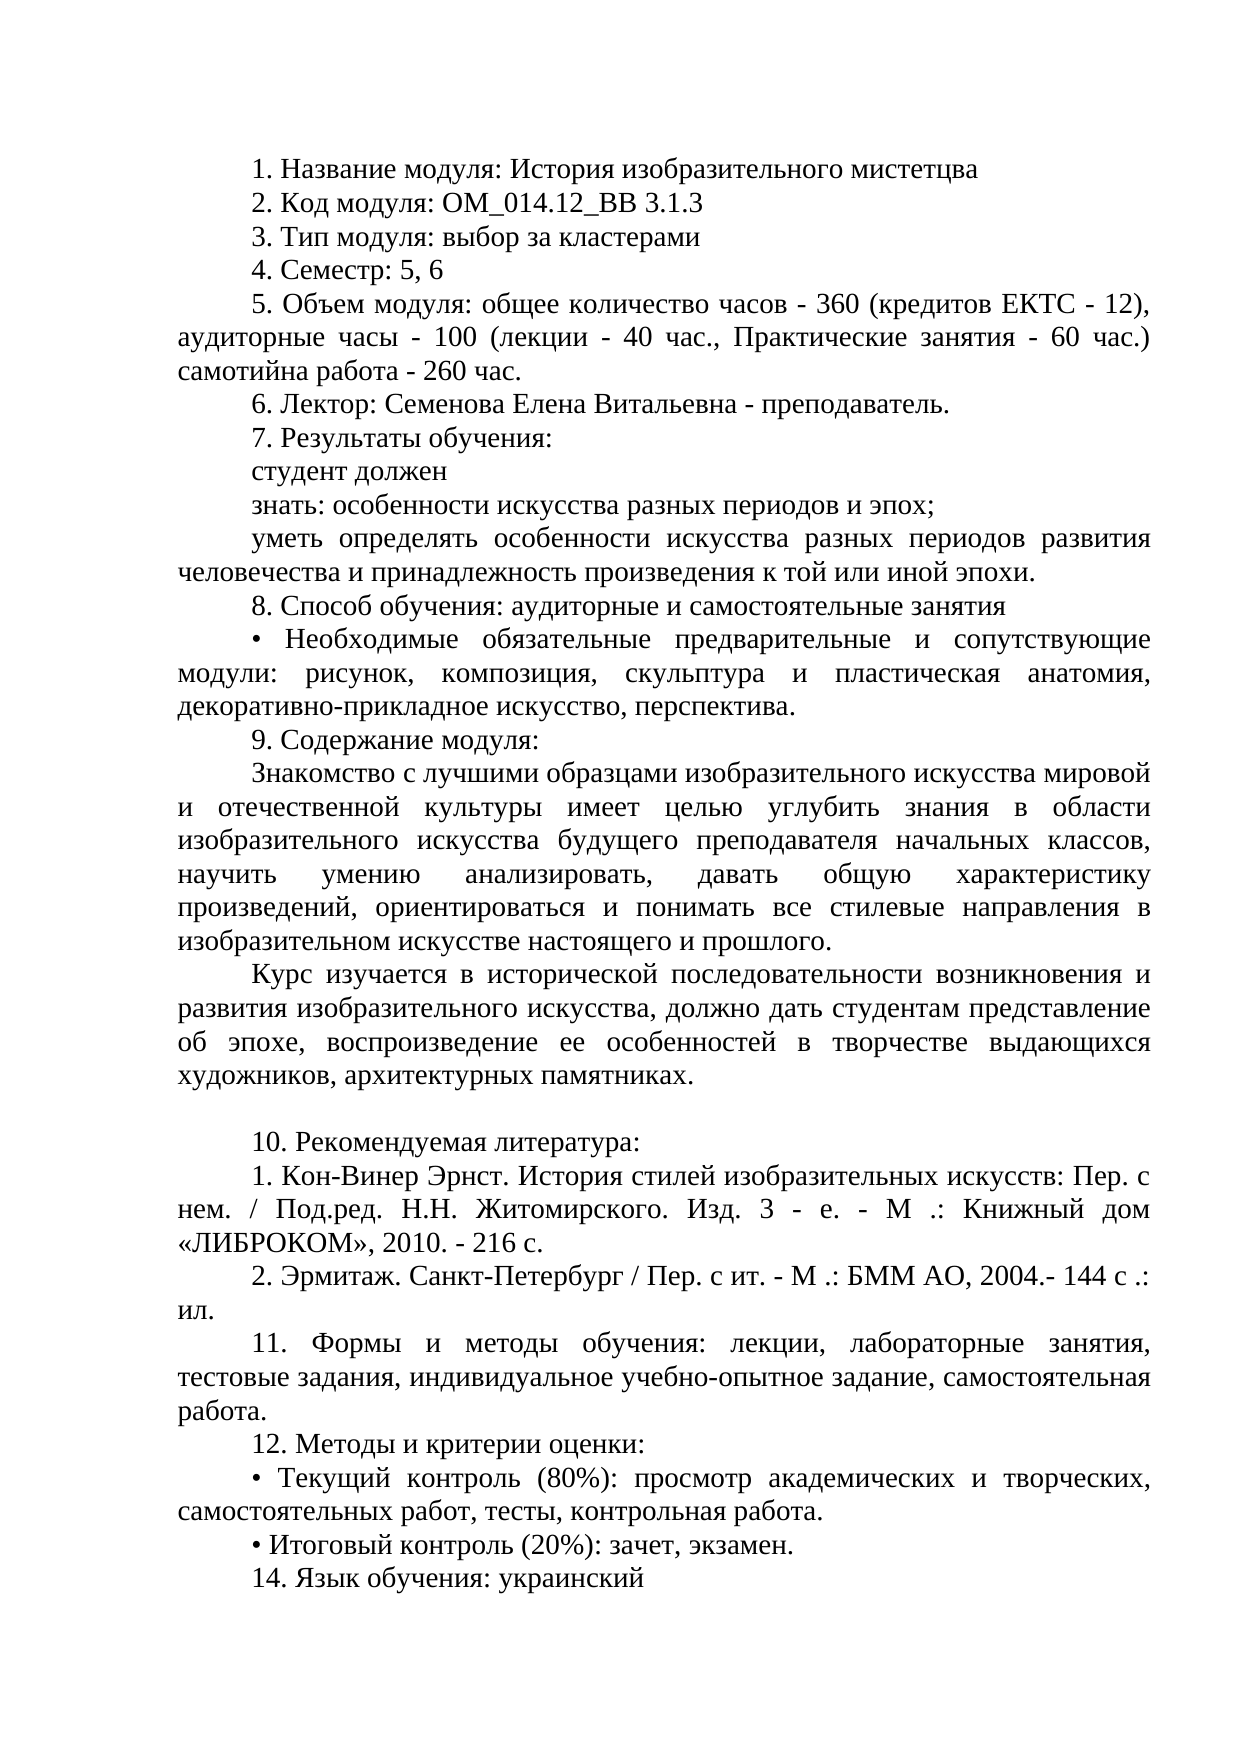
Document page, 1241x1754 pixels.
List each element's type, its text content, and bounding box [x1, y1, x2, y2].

text 4. Семестр: 5, 6 [177, 252, 1152, 286]
text уметь определять особенности искусства разных периодов развития человечества и принадлежность произведения к той или иной эпохи. [177, 521, 1152, 588]
text 10. Рекомендуемая литература: [177, 1124, 1152, 1158]
text 11. Формы и методы обучения: лекции, лабораторные занятия, тестовые задания, индивидуальное учебно-опытное задание, самостоятельная работа. [177, 1326, 1152, 1426]
text знать: особенности искусства разных периодов и эпох; [177, 487, 1152, 521]
text Курс изучается в исторической последовательности возникновения и развития изобразительного искусства, должно дать студентам представление об эпохе, воспроизведение ее особенностей в творчестве выдающихся художников, архитектурных памятниках. [177, 957, 1152, 1091]
text 6. Лектор: Семенова Елена Витальевна - преподаватель. [177, 386, 1152, 420]
text 5. Объем модуля: общее количество часов - 360 (кредитов ЕКТС - 12), аудиторные часы - 100 (лекции - 40 час., Практические занятия - 60 час.) самотийна работа - 260 час. [177, 286, 1152, 386]
text 8. Способ обучения: аудиторные и самостоятельные занятия [177, 588, 1152, 621]
text 3. Тип модуля: выбор за кластерами [177, 219, 1152, 252]
text Знакомство с лучшими образцами изобразительного искусства мировой и отечественной культуры имеет целью углубить знания в области изобразительного искусства будущего преподавателя начальных классов, научить умению анализировать, давать общую характеристику произведений, ориентироваться и понимать все стилевые направления в изобразительном искусстве настоящего и прошлого. [177, 755, 1152, 957]
text 2. Код модуля: ОМ_014.12_ВВ 3.1.3 [177, 185, 1152, 219]
text • Текущий контроль (80%): просмотр академических и творческих, самостоятельных работ, тесты, контрольная работа. [177, 1460, 1152, 1527]
text 9. Содержание модуля: [177, 722, 1152, 755]
text 2. Эрмитаж. Санкт-Петербург / Пер. с ит. - М .: БММ АО, 2004.- 144 с .: ил. [177, 1258, 1152, 1326]
text 12. Методы и критерии оценки: [177, 1426, 1152, 1460]
text • Необходимые обязательные предварительные и сопутствующие модули: рисунок, композиция, скульптура и пластическая анатомия, декоративно-прикладное искусство, перспектива. [177, 621, 1152, 722]
text 1. Название модуля: История изобразительного мистетцва [177, 152, 1152, 185]
text • Итоговый контроль (20%): зачет, экзамен. [177, 1527, 1152, 1560]
text 14. Язык обучения: украинский [177, 1560, 1152, 1594]
text 7. Результаты обучения: [177, 420, 1152, 453]
text студент должен [177, 453, 1152, 487]
text 1. Кон-Винер Эрнст. История стилей изобразительных искусств: Пер. с нем. / Под.ред. Н.Н. Житомирского. Изд. 3 - е. - М .: Книжный дом «ЛИБРОКОМ», 2010. - 216 с. [177, 1158, 1152, 1258]
